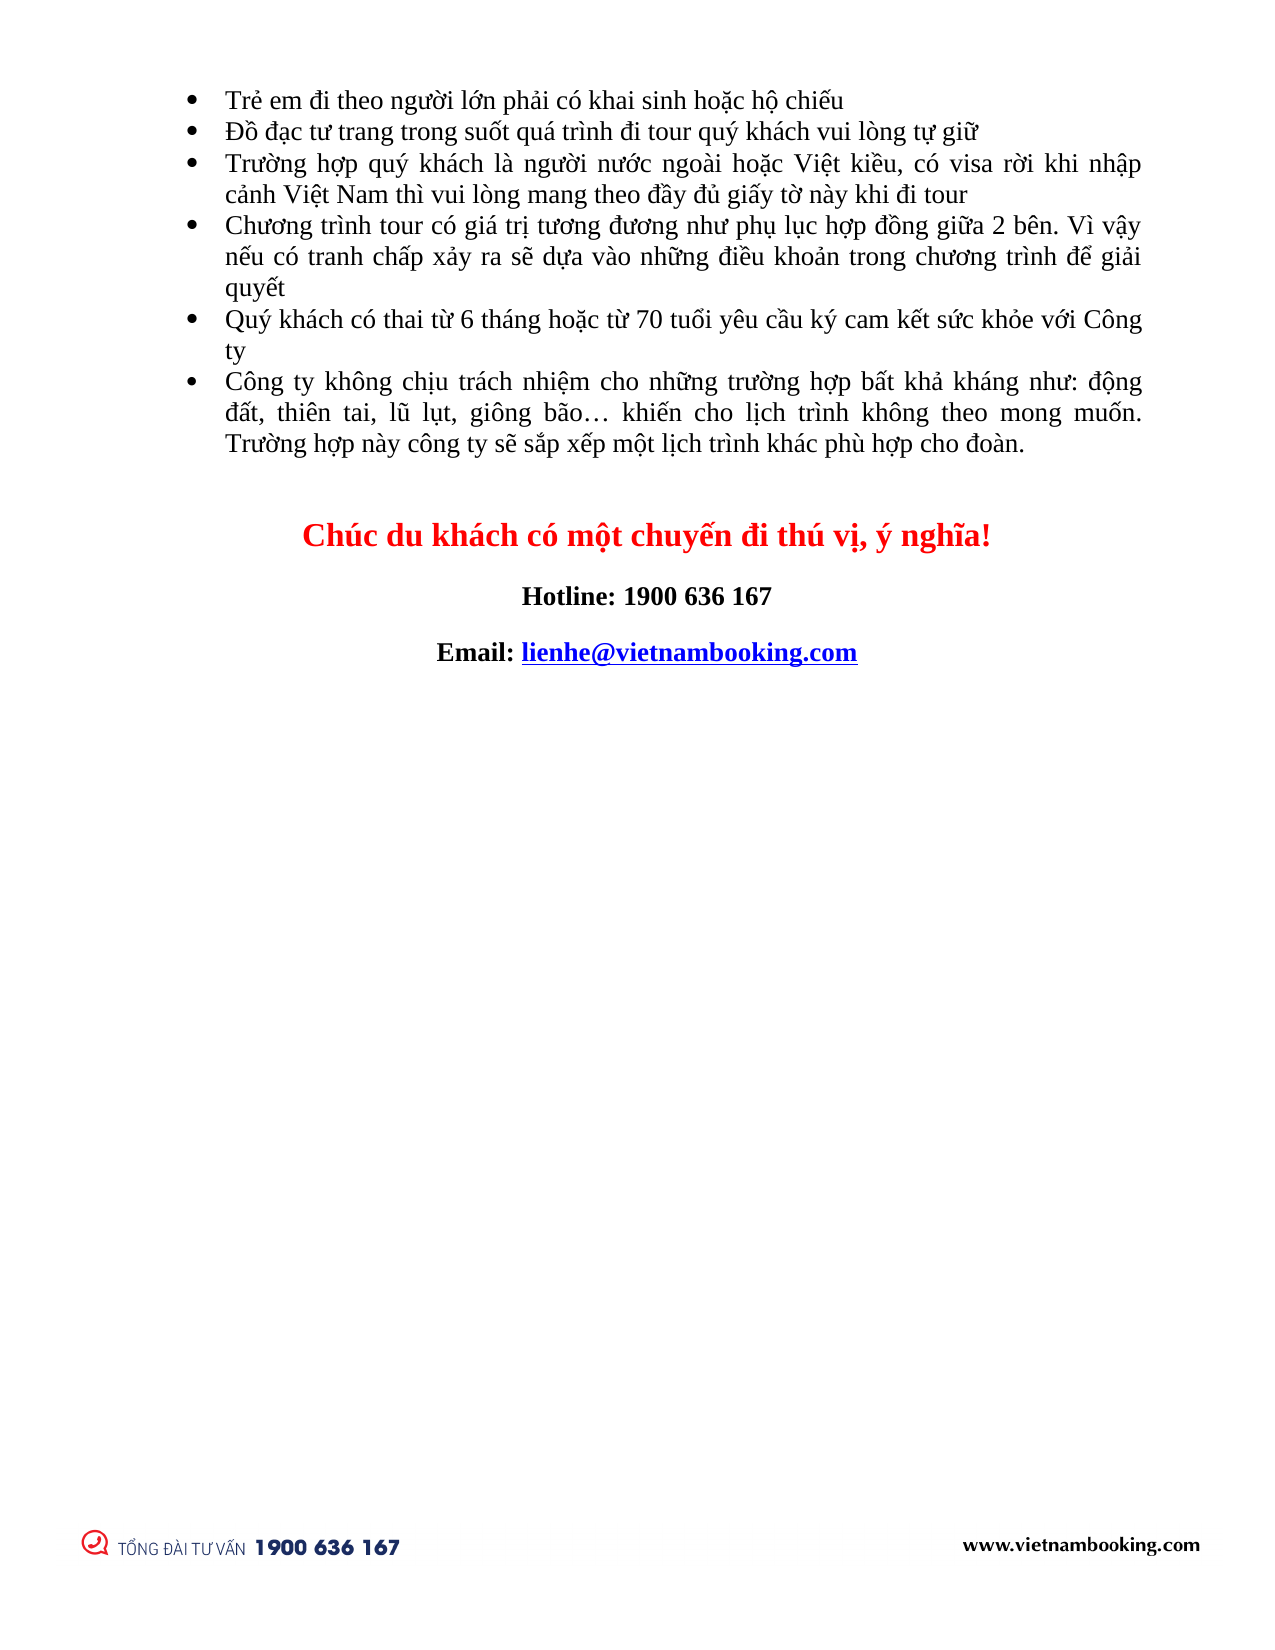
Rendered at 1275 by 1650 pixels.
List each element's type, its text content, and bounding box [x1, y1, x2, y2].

list Chương trình tour có giá trị tương đương như phụ lục hợp đồng giữa 2 bên. Vì vậy nếu có tranh chấp xảy ra sẽ dựa vào những điều khoản trong chương trình để giải quyết [187, 209, 1144, 303]
text Chúc du khách có một chuyến đi thú vị, ý nghĩa! [150, 515, 1144, 553]
list Trường hợp quý khách là người nước ngoài hoặc Việt kiều, có visa rời khi nhập cảnh Việt Nam thì vui lòng mang theo đầy đủ giấy tờ này khi đi tour [187, 147, 1144, 209]
list Đồ đạc tư trang trong suốt quá trình đi tour quý khách vui lòng tự giữ [187, 116, 1144, 147]
list Công ty không chịu trách nhiệm cho những trường hợp bất khả kháng như: động đất, thiên tai, lũ lụt, giông bão… khiến cho lịch trình không theo mong muốn. Trường hợp này công ty sẽ sắp xếp một lịch trình khác phù hợp cho đoàn. [187, 365, 1144, 458]
text Email: lienhe@vietnambooking.com [150, 637, 1144, 668]
text Hotline: 1900 636 167 [150, 580, 1144, 611]
list Quý khách có thai từ 6 tháng hoặc từ 70 tuổi yêu cầu ký cam kết sức khỏe với Công ty [187, 303, 1144, 365]
picture [56, 1523, 1224, 1566]
list Trẻ em đi theo người lớn phải có khai sinh hoặc hộ chiếu [187, 84, 1144, 116]
